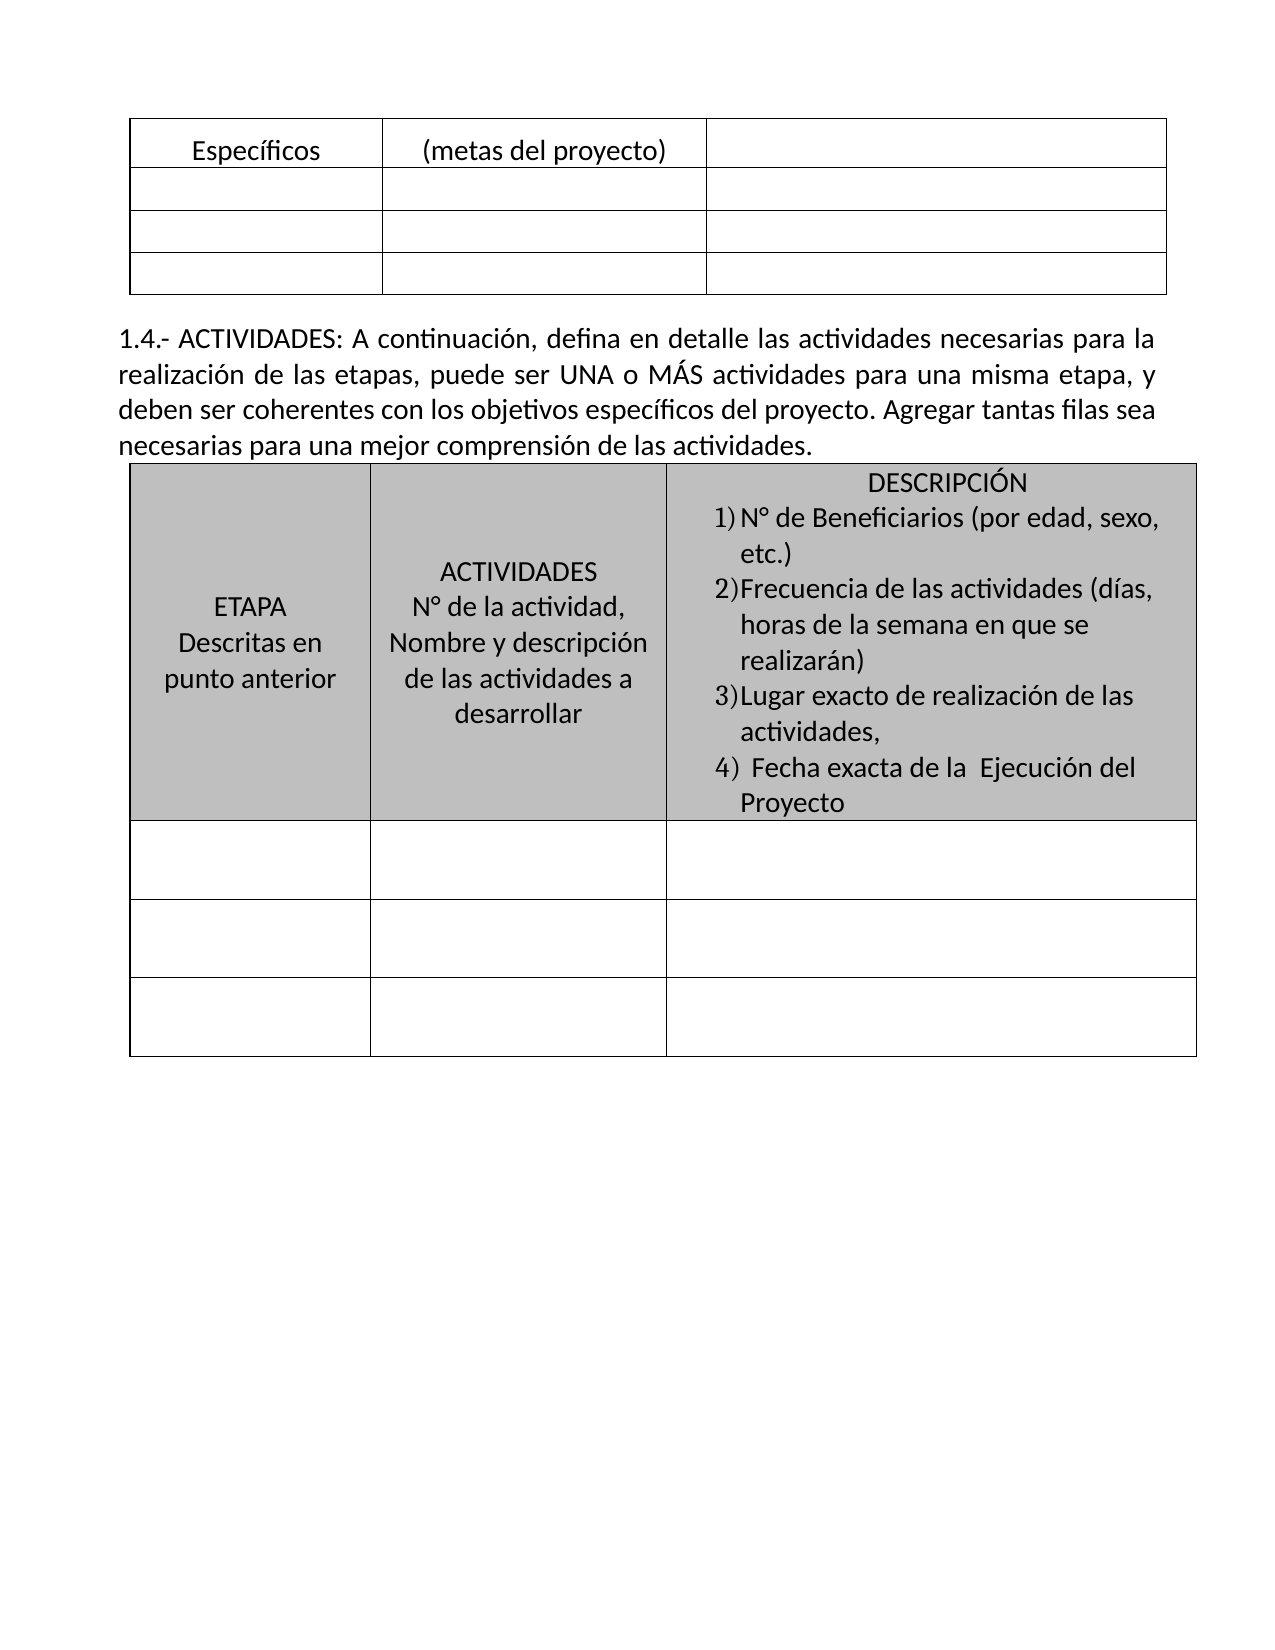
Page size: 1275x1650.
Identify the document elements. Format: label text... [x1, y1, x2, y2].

table_header DESCRIPCIÓN N° de Beneficiarios (por edad, sexo, etc.) Frecuencia de las actividades (días, horas de la semana en que se realizarán) Lugar exacto de realización de las actividades, Fecha exacta de la Ejecución del Proyecto [667, 464, 1196, 820]
table_cell [667, 978, 1196, 1056]
table_cell [131, 821, 370, 898]
table_cell [131, 978, 370, 1056]
table_cell [371, 978, 666, 1056]
table_cell [707, 253, 1166, 294]
table_header ACTIVIDADES N° de la actividad, Nombre y descripción de las actividades a desarrollar [371, 464, 666, 820]
table_cell [371, 900, 666, 977]
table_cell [383, 119, 706, 167]
table_cell [707, 168, 1166, 209]
table_cell [667, 821, 1196, 898]
table_cell [131, 168, 382, 209]
table_cell [371, 821, 666, 898]
table_cell [131, 211, 382, 252]
text 1.4.- ACTIVIDADES: A continuación, defina en detalle las actividades necesarias para la realización de las etapas, puede ser UNA o MÁS actividades para una misma etapa, y deben ser coherentes con los objetivos específicos del proyecto. Agregar tantas filas sea necesarias para una mejor comprensión de las actividades. [118, 320, 1157, 463]
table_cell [131, 119, 382, 167]
table_cell [131, 900, 370, 977]
table_cell [383, 211, 706, 252]
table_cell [707, 119, 1166, 167]
table_cell [131, 253, 382, 294]
table_cell [383, 168, 706, 209]
table_cell [707, 211, 1166, 252]
table_cell [383, 253, 706, 294]
table_header ETAPA Descritas en punto anterior [131, 464, 370, 820]
table_cell [667, 900, 1196, 977]
